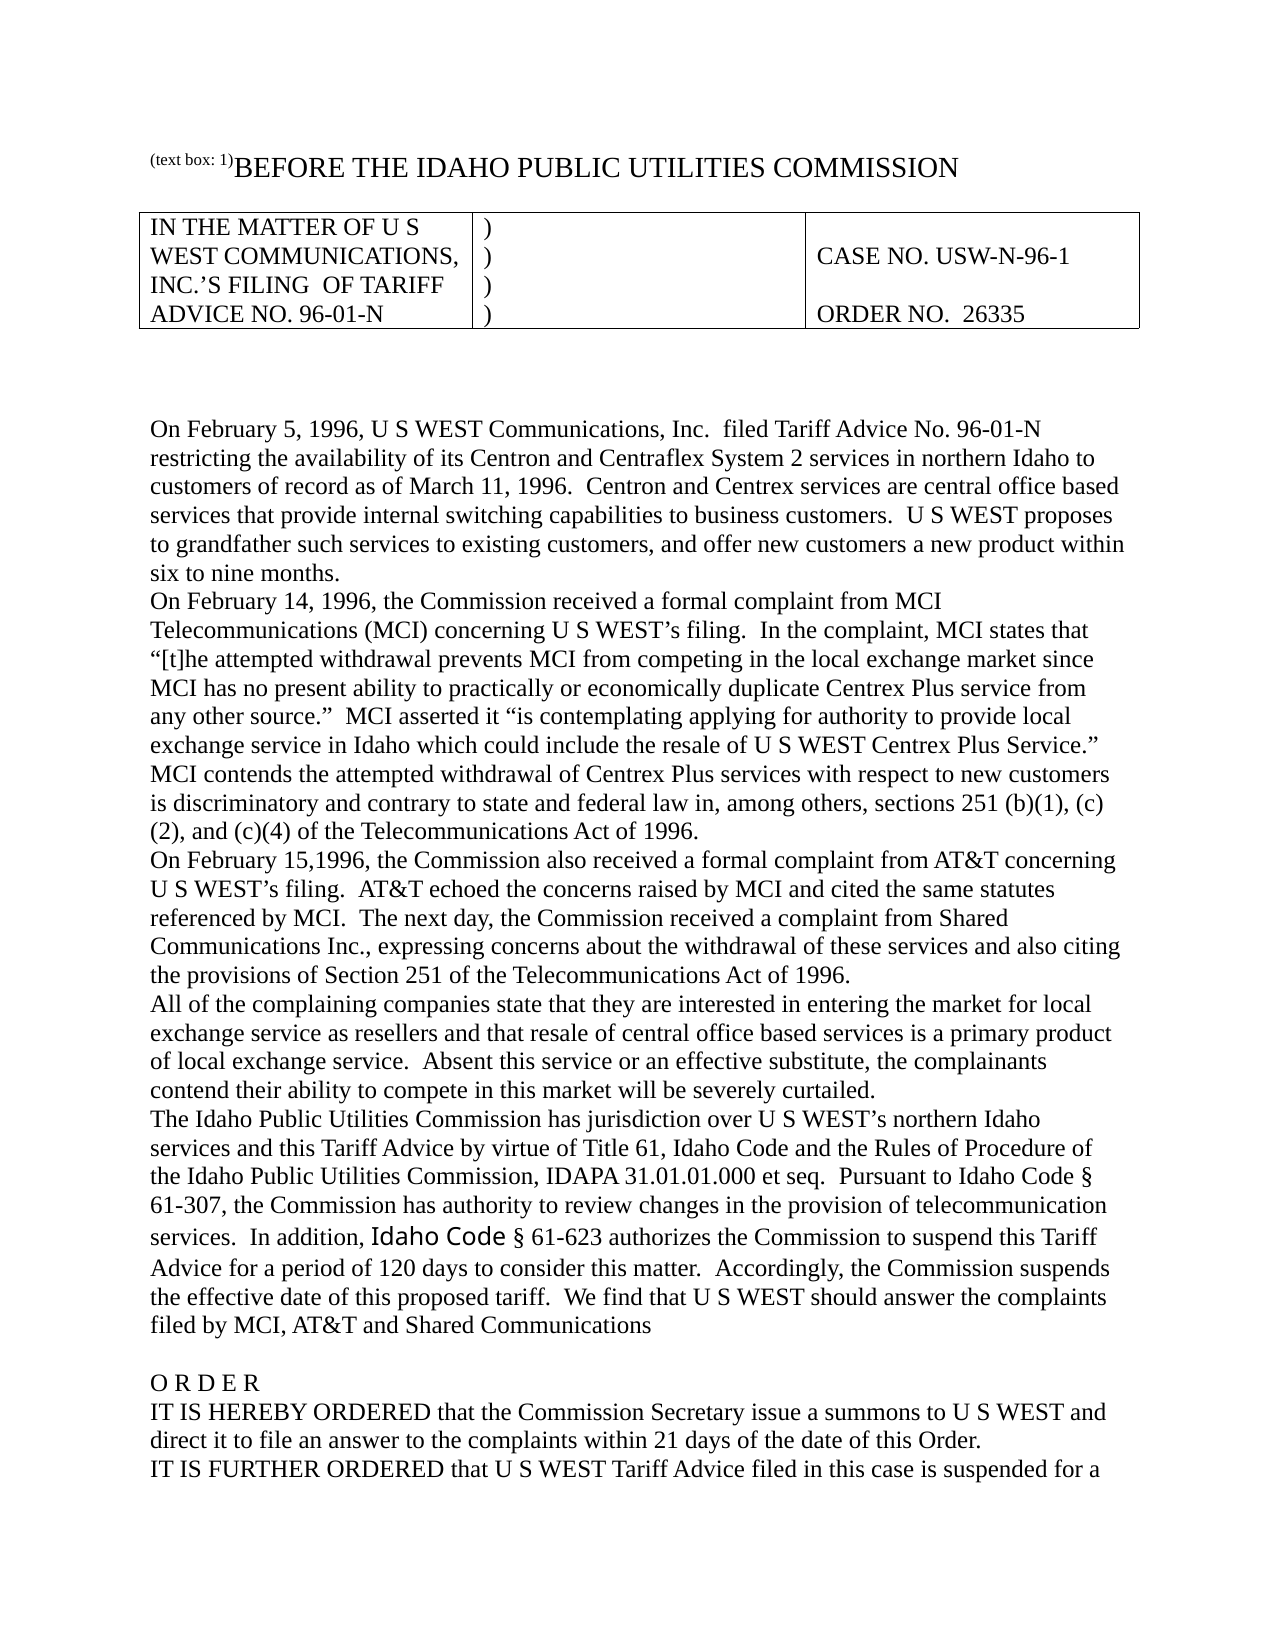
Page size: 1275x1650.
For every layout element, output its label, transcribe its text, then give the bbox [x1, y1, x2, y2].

text (text box: 1)BEFORE THE IDAHO PUBLIC UTILITIES COMMISSION [150, 150, 1125, 183]
table_header ) ) ) ) [473, 213, 805, 327]
table_header CASE NO. USW-N-96-1 ORDER NO. 26335 [806, 213, 1139, 327]
text O R D E R [150, 1368, 1125, 1397]
text All of the complaining companies state that they are interested in entering the market for local exchange service as resellers and that resale of central office based services is a primary product of local exchange service. Absent this service or an effective substitute, the complainants contend their ability to compete in this market will be severely curtailed. [150, 989, 1125, 1104]
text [150, 1454, 1125, 1483]
table_header IN THE MATTER OF U S WEST COMMUNICATIONS, INC.’S FILING OF TARIFF ADVICE NO. 96-01-N [140, 213, 472, 327]
text The Idaho Public Utilities Commission has jurisdiction over U S WEST’s northern Idaho services and this Tariff Advice by virtue of Title 61, Idaho Code and the Rules of Procedure of the Idaho Public Utilities Commission, IDAPA 31.01.01.000 et seq. Pursuant to Idaho Code § 61-307, the Commission has authority to review changes in the provision of telecommunication services. In addition, Idaho Code § 61-623 authorizes the Commission to suspend this Tariff Advice for a period of 120 days to consider this matter. Accordingly, the Commission suspends the effective date of this proposed tariff. We find that U S WEST should answer the complaints filed by MCI, AT&T and Shared Communications [150, 1104, 1125, 1339]
text On February 15,1996, the Commission also received a formal complaint from AT&T concerning U S WEST’s filing. AT&T echoed the concerns raised by MCI and cited the same statutes referenced by MCI. The next day, the Commission received a complaint from Shared Communications Inc., expressing concerns about the withdrawal of these services and also citing the provisions of Section 251 of the Telecommunications Act of 1996. [150, 845, 1125, 989]
text On February 5, 1996, U S WEST Communications, Inc. filed Tariff Advice No. 96-01-N restricting the availability of its Centron and Centraflex System 2 services in northern Idaho to customers of record as of March 11, 1996. Centron and Centrex services are central office based services that provide internal switching capabilities to business customers. U S WEST proposes to grandfather such services to existing customers, and offer new customers a new product within six to nine months. [150, 414, 1125, 586]
text On February 14, 1996, the Commission received a formal complaint from MCI Telecommunications (MCI) concerning U S WEST’s filing. In the complaint, MCI states that “[t]he attempted withdrawal prevents MCI from competing in the local exchange market since MCI has no present ability to practically or economically duplicate Centrex Plus service from any other source.” MCI asserted it “is contemplating applying for authority to provide local exchange service in Idaho which could include the resale of U S WEST Centrex Plus Service.” MCI contends the attempted withdrawal of Centrex Plus services with respect to new customers is discriminatory and contrary to state and federal law in, among others, sections 251 (b)(1), (c)(2), and (c)(4) of the Telecommunications Act of 1996. [150, 586, 1125, 845]
text IT IS HEREBY ORDERED that the Commission Secretary issue a summons to U S WEST and direct it to file an answer to the complaints within 21 days of the date of this Order. [150, 1397, 1125, 1454]
